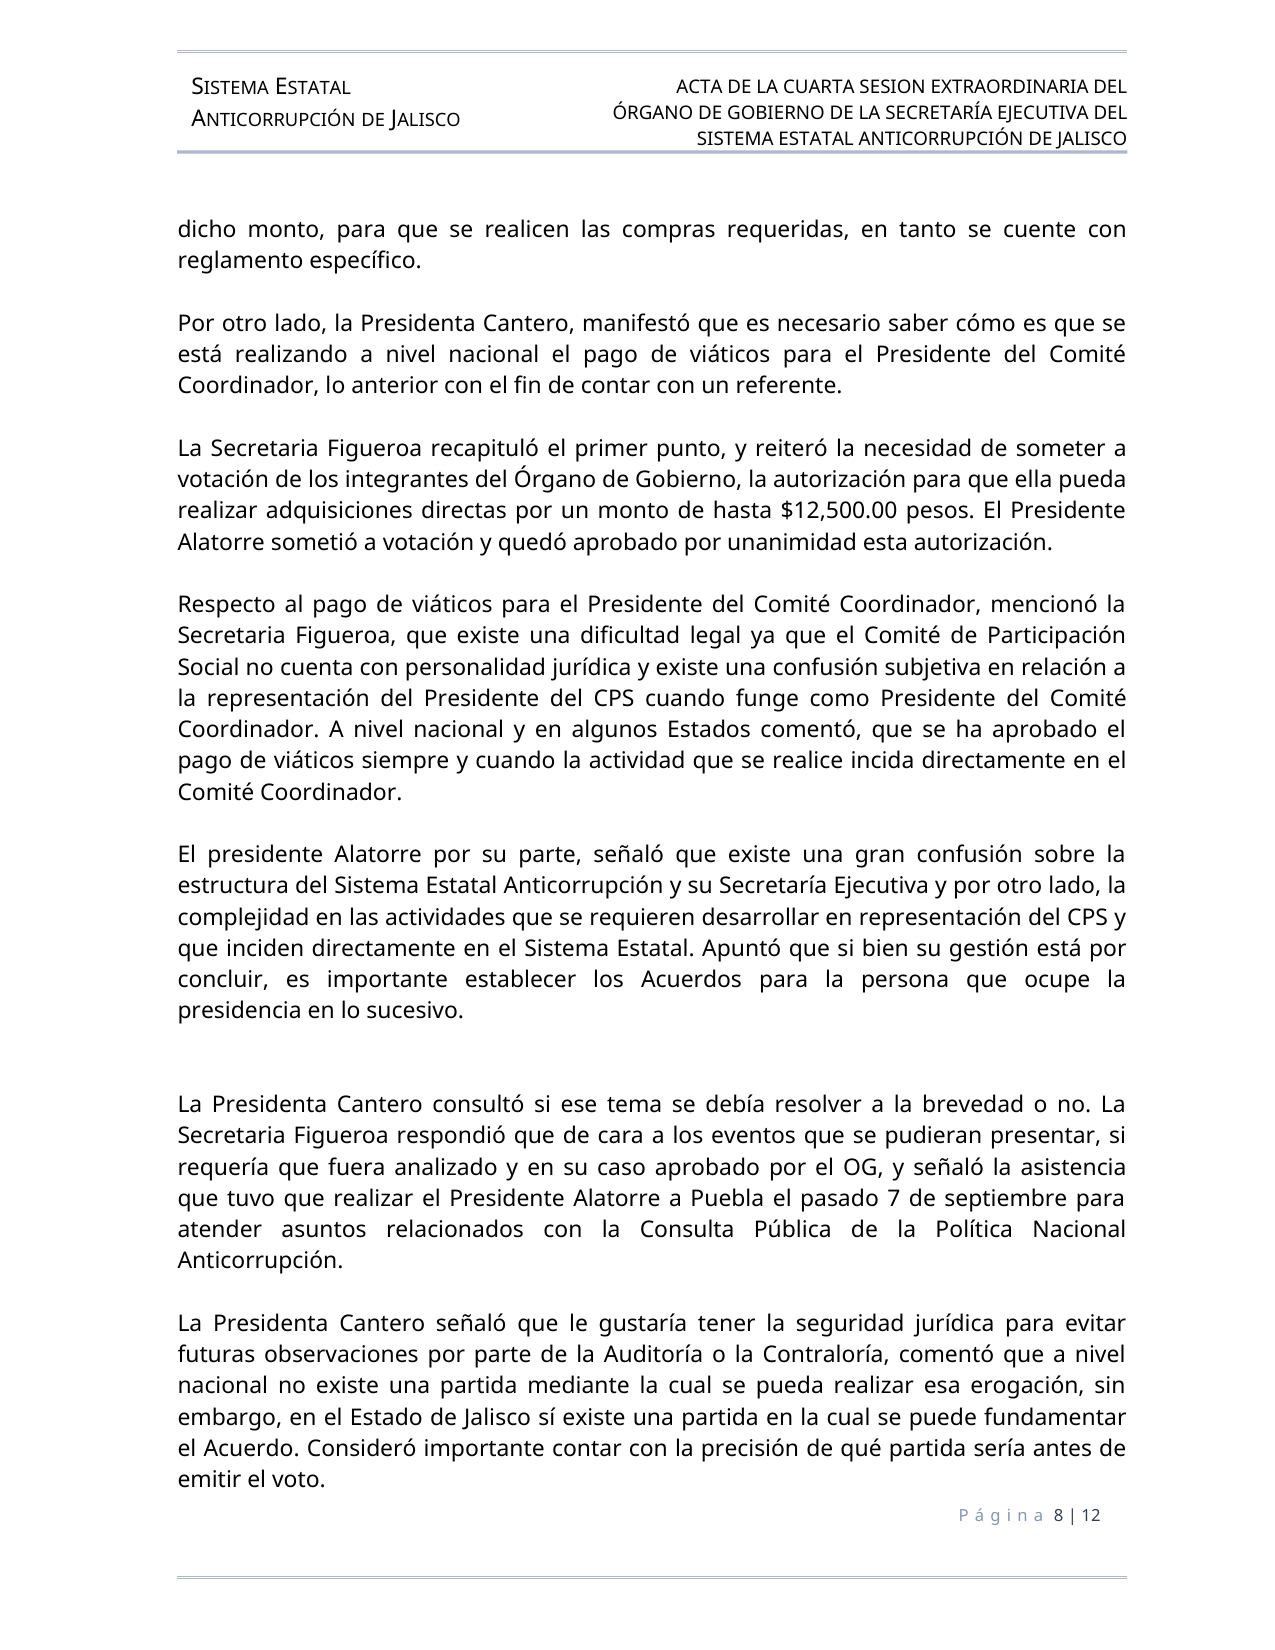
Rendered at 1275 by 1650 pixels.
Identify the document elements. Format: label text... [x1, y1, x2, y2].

text La Presidenta Cantero señaló que le gustaría tener la seguridad jurídica para evitar futuras observaciones por parte de la Auditoría o la Contraloría, comentó que a nivel nacional no existe una partida mediante la cual se pueda realizar esa erogación, sin embargo, en el Estado de Jalisco sí existe una partida en la cual se puede fundamentar el Acuerdo. Consideró importante contar con la precisión de qué partida sería antes de emitir el voto. [177, 1307, 1127, 1494]
text La Presidenta Cantero consultó si ese tema se debía resolver a la brevedad o no. La Secretaria Figueroa respondió que de cara a los eventos que se pudieran presentar, si requería que fuera analizado y en su caso aprobado por el OG, y señaló la asistencia que tuvo que realizar el Presidente Alatorre a Puebla el pasado 7 de septiembre para atender asuntos relacionados con la Consulta Pública de la Política Nacional Anticorrupción. [177, 1088, 1127, 1275]
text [177, 213, 1127, 275]
text La Secretaria Figueroa recapituló el primer punto, y reiteró la necesidad de someter a votación de los integrantes del Órgano de Gobierno, la autorización para que ella pueda realizar adquisiciones directas por un monto de hasta $12,500.00 pesos. El Presidente Alatorre sometió a votación y quedó aprobado por unanimidad esta autorización. [177, 432, 1127, 557]
text El presidente Alatorre por su parte, señaló que existe una gran confusión sobre la estructura del Sistema Estatal Anticorrupción y su Secretaría Ejecutiva y por otro lado, la complejidad en las actividades que se requieren desarrollar en representación del CPS y que inciden directamente en el Sistema Estatal. Apuntó que si bien su gestión está por concluir, es importante establecer los Acuerdos para la persona que ocupe la presidencia en lo sucesivo. [177, 838, 1127, 1025]
text Respecto al pago de viáticos para el Presidente del Comité Coordinador, mencionó la Secretaria Figueroa, que existe una dificultad legal ya que el Comité de Participación Social no cuenta con personalidad jurídica y existe una confusión subjetiva en relación a la representación del Presidente del CPS cuando funge como Presidente del Comité Coordinador. A nivel nacional y en algunos Estados comentó, que se ha aprobado el pago de viáticos siempre y cuando la actividad que se realice incida directamente en el Comité Coordinador. [177, 588, 1127, 807]
text Por otro lado, la Presidenta Cantero, manifestó que es necesario saber cómo es que se está realizando a nivel nacional el pago de viáticos para el Presidente del Comité Coordinador, lo anterior con el fin de contar con un referente. [177, 307, 1127, 400]
